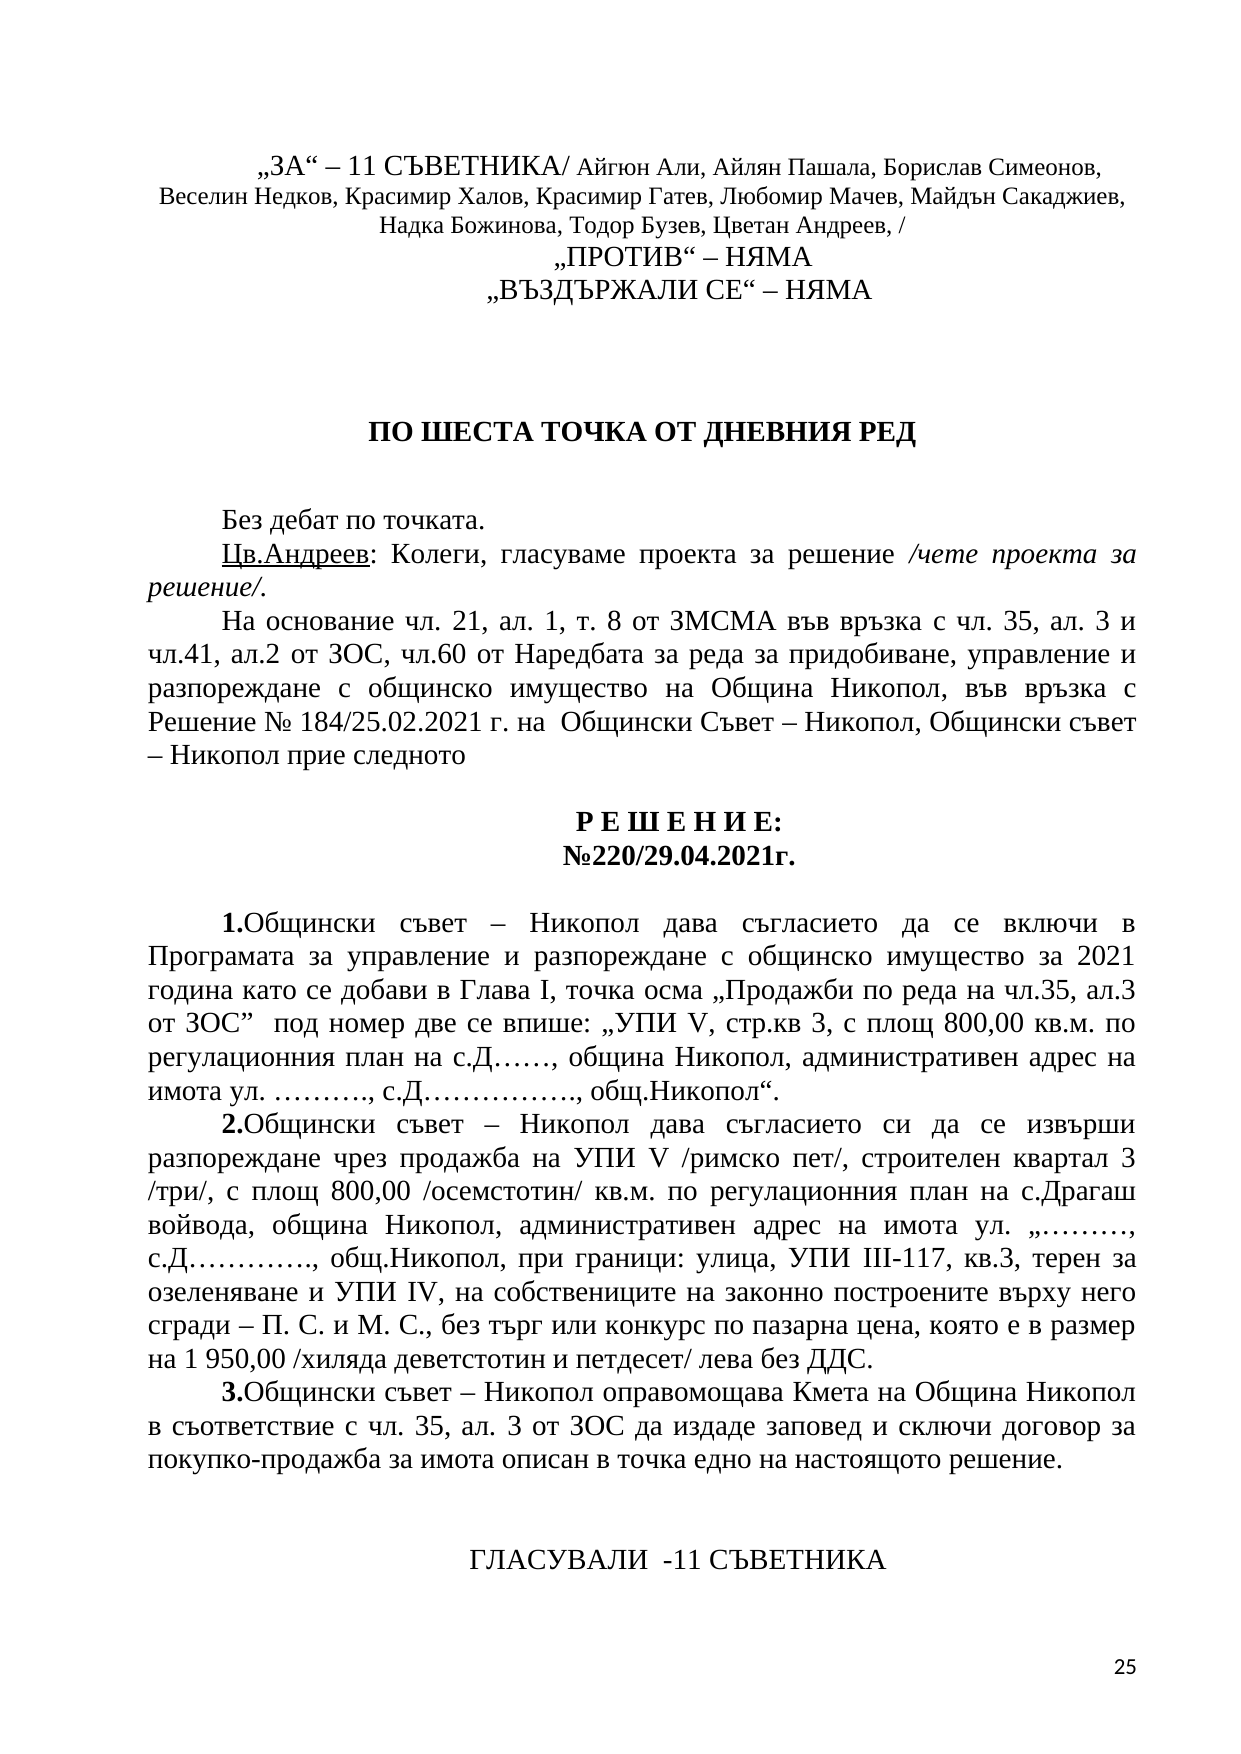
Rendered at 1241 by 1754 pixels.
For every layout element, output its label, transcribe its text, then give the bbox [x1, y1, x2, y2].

text Цв.Андреев: Колеги, гласуваме проекта за решение /чете проекта за решение/. [148, 536, 1137, 603]
text №220/29.04.2021г. [148, 838, 1137, 871]
text „ЗА“ – 11 СЪВЕТНИКА/ Айгюн Али, Айлян Пашала, Борислав Симеонов, Веселин Недков, Красимир Халов, Красимир Гатев, Любомир Мачев, Майдън Сакаджиев, Надка Божинова, Тодор Бузев, Цветан Андреев, / [148, 148, 1137, 239]
text Р Е Ш Е Н И Е: [148, 804, 1137, 838]
text ГЛАСУВАЛИ -11 СЪВЕТНИКА [148, 1542, 1134, 1576]
text Без дебат по точката. [148, 502, 1137, 536]
text „ВЪЗДЪРЖАЛИ СЕ“ – НЯМА [148, 272, 1137, 306]
text „ПРОТИВ“ – НЯМА [148, 239, 1137, 272]
text На основание чл. 21, ал. 1, т. 8 от ЗМСМА във връзка с чл. 35, ал. 3 и чл.41, ал.2 от ЗОС, чл.60 от Наредбата за реда за придобиване, управление и разпореждане с общинско имущество на Община Никопол, във връзка с Решение № 184/25.02.2021 г. на Общински Съвет – Никопол, Общински съвет – Никопол прие следното [148, 603, 1137, 771]
text 2.Общински съвет – Никопол дава съгласието си да се извърши разпореждане чрез продажба на УПИ V /римско пет/, строителен квартал 3 /три/, с площ 800,00 /осемстотин/ кв.м. по регулационния план на с.Драгаш войвода, община Никопол, административен адрес на имота ул. „………, с.Д…………., общ.Никопол, при граници: улица, УПИ III-117, кв.3, терен за озеленяване и УПИ IV, на собствениците на законно построените върху него сгради – П. С. и М. С., без търг или конкурс по пазарна цена, която е в размер на 1 950,00 /хиляда деветстотин и петдесет/ лева без ДДС. [148, 1106, 1137, 1374]
text 1.Общински съвет – Никопол дава съгласието да се включи в Програмата за управление и разпореждане с общинско имущество за 2021 година като се добави в Глава І, точка осма „Продажби по реда на чл.35, ал.3 от ЗОС” под номер две се впише: „УПИ V, стр.кв 3, с площ 800,00 кв.м. по регулационния план на с.Д……, община Никопол, административен адрес на имота ул. ………., с.Д……………., общ.Никопол“. [148, 905, 1137, 1106]
text 3.Общински съвет – Никопол оправомощава Кмета на Община Никопол в съответствие с чл. 35, ал. 3 от ЗОС да издаде заповед и сключи договор за покупко-продажба за имота описан в точка едно на настоящото решение. [148, 1374, 1137, 1475]
text ПО ШЕСТА ТОЧКА ОТ ДНЕВНИЯ РЕД [148, 414, 1137, 448]
